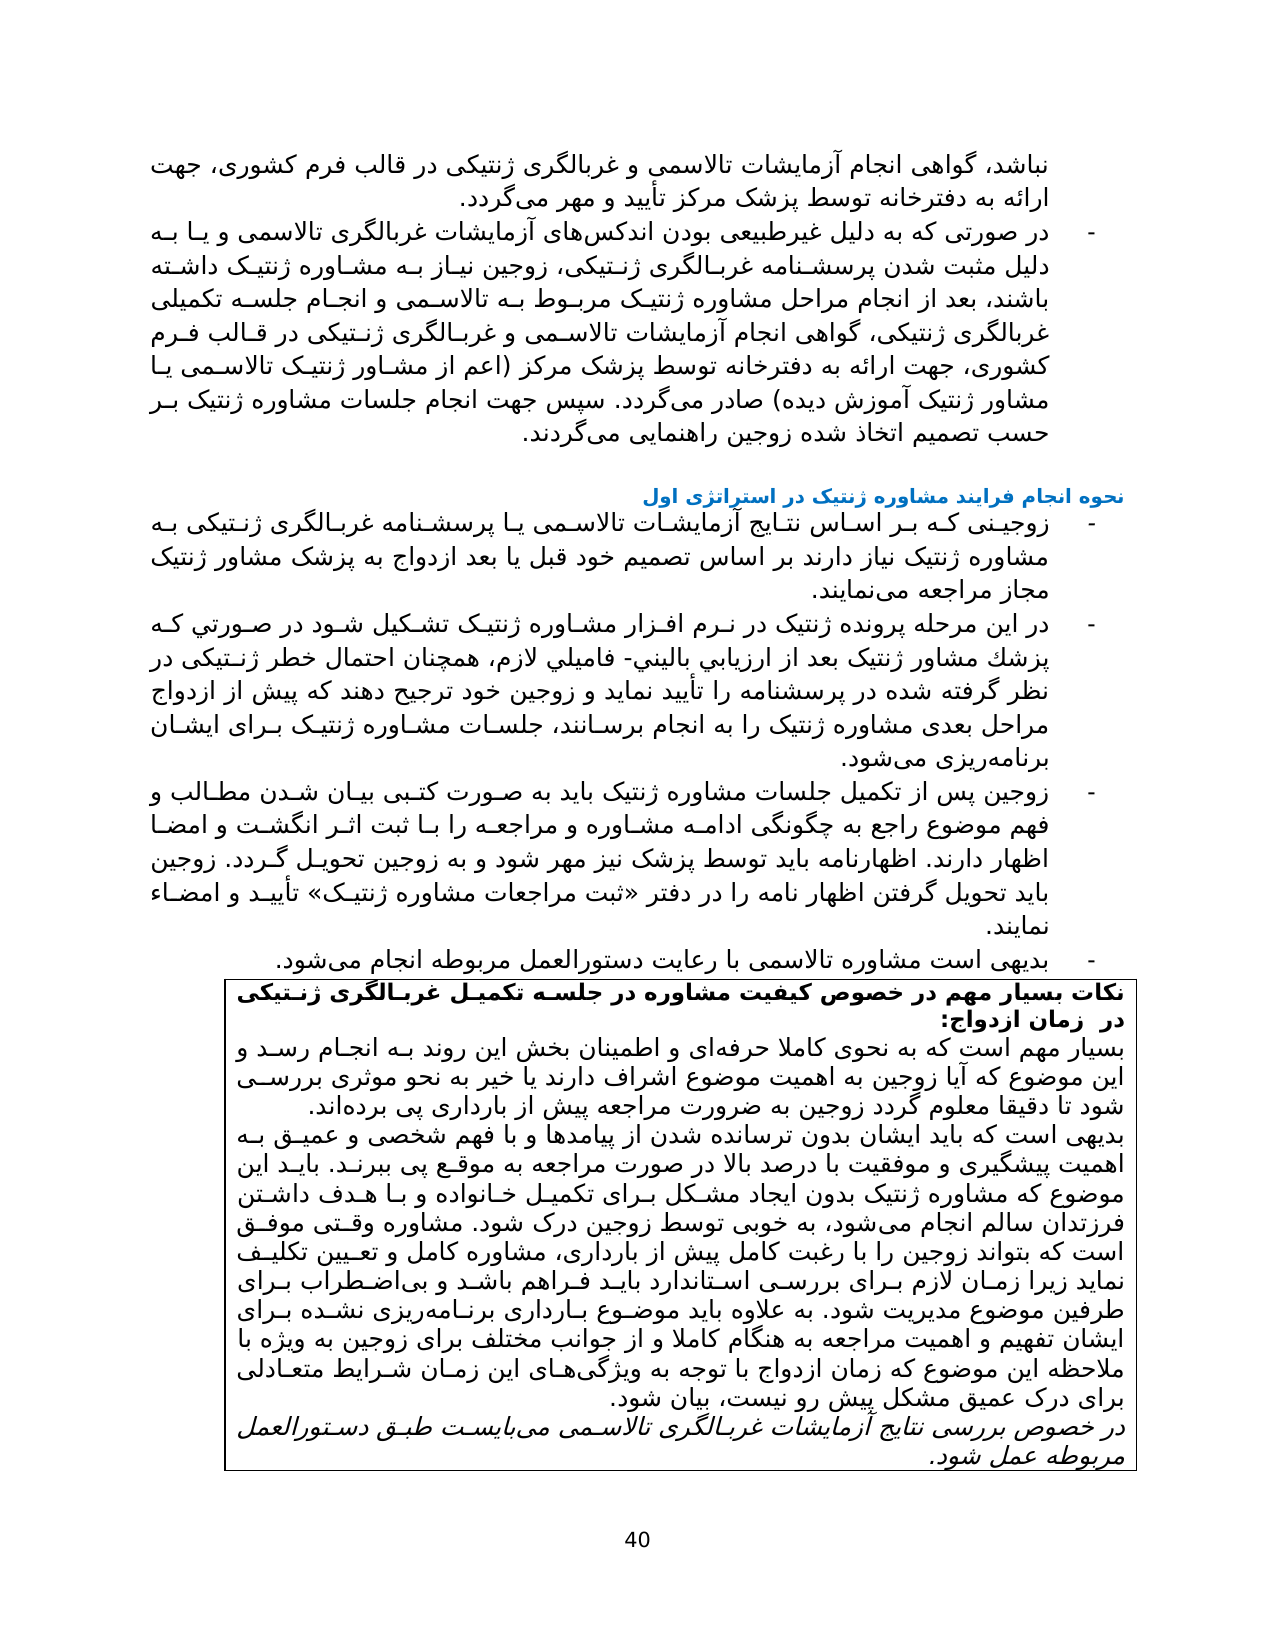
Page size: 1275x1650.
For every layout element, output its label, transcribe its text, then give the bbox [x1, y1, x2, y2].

list بدیهی است مشاوره تالاسمی با رعایت دستورالعمل مربوطه انجام می‌شود. [150, 945, 1087, 974]
subtitle نحوه انجام فرایند مشاوره ژنتیک در استراتژی اول [150, 485, 1125, 508]
list زوجینی که بر اساس نتایج آزمایشات تالاسمی یا پرسشنامه غربالگری ژنتیکی به مشاوره ژنتیک نیاز دارند بر اساس تصمیم خود قبل یا بعد ازدواج به پزشک مشاور ژنتیک مجاز مراجعه می‌نمایند. [150, 508, 1087, 604]
list زوجین پس از تکمیل جلسات مشاوره ژنتیک باید به صورت کتبی بیان شدن مطالب و فهم موضوع راجع به چگونگی ادامه مشاوره و مراجعه را با ثبت اثر انگشت و امضا اظهار دارند. اظهارنامه باید توسط پزشک نیز مهر شود و به زوجین تحویل گردد. زوجین باید تحویل گرفتن اظهار نامه را در دفتر «ثبت مراجعات مشاوره ژنتیک» تأیید و امضاء نمایند. [150, 777, 1087, 940]
list در اين مرحله پرونده ژنتیک در نرم افزار مشاوره ژنتیک تشکیل شود در صورتي كه پزشك مشاور ژنتیک بعد از ارزيابي باليني‌- ‌فاميلي لازم، همچنان احتمال خطر ژنتیکی در نظر گرفته شده در پرسشنامه را تأييد نمايد و زوجین خود ترجیح دهند که پیش از ازدواج مراحل بعدی مشاوره ژنتیک را به انجام برسانند، جلسات مشاوره ژنتیک برای ایشان برنامه‌ریزی می‌شود. [150, 609, 1087, 772]
table_header نکات بسیار مهم در خصوص کیفیت مشاوره در جلسه تکمیل غربالگری ژنتیکی در زمان ازدواج: بسیار مهم است که به نحوی کاملا حرفه‌ای و اطمینان بخش این روند به انجام رسد و این موضوع که آیا زوجین به اهمیت موضوع اشراف دارند یا خیر به نحو موثری بررسی شود تا دقیقا معلوم گردد زوجین به ضرورت مراجعه پیش از بارداری پی ‌برده‌اند. بدیهی است که باید ایشان بدون ترسانده شدن از پیامد‌ها و با فهم شخصی و عمیق به اهمیت پیشگیری و موفقیت با درصد بالا در صورت مراجعه به موقع پی ببرند. باید این موضوع که مشاوره ژنتیک بدون ایجاد مشکل برای تکمیل خانواده و با هدف داشتن فرزتدان سالم انجام می‌شود، به خوبی توسط زوجین درک شود. مشاوره وقتی موفق است که بتواند زوجین را با رغبت کامل پیش از بارداری، مشاوره کامل و تعیین تکلیف نماید زیرا زمان لازم برای بررسی استاندارد باید فراهم باشد و بی‌اضطراب برای طرفین موضوع مدیریت شود. به علاوه باید موضوع بارداری برنامه‌ریزی نشده برای ایشان تفهیم و اهمیت مراجعه به هنگام کاملا و از جوانب مختلف برای زوجین به ویژه با ملاحظه این موضوع که زمان ازدواج با توجه به ویژگی‌های این زمان شرایط متعادلی برای درک عمیق مشکل پیش رو نیست، بیان شود. در خصوص بررسی نتایج آزمایشات غربالگری تالاسمی می‌بایست طبق دستورالعمل مربوطه عمل شود. [226, 980, 1136, 1470]
list در صورتی که به دلیل غیرطبیعی بودن اندکس‌های آزمایشات غربالگری تالاسمی و یا به دلیل مثبت شدن پرسشنامه غربالگری ژنتیکی، زوجین نیاز به مشاوره ژنتیک داشته باشند، بعد از انجام مراحل مشاوره ژنتیک مربوط به تالاسمی و انجام جلسه تکمیلی غربالگری ژنتیکی، گواهی انجام آزمایشات تالاسمی و غربالگری ژنتیکی در قالب فرم کشوری، جهت ارائه به دفترخانه توسط پزشک مرکز (اعم از مشاور ژنتیک تالاسمی یا مشاور ژنتیک آموزش دیده) صادر می‌گردد. سپس جهت انجام جلسات مشاوره ژنتیک بر حسب تصمیم اتخاذ شده زوجین راهنمایی می‌گردند. [150, 217, 1087, 448]
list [150, 150, 1087, 213]
